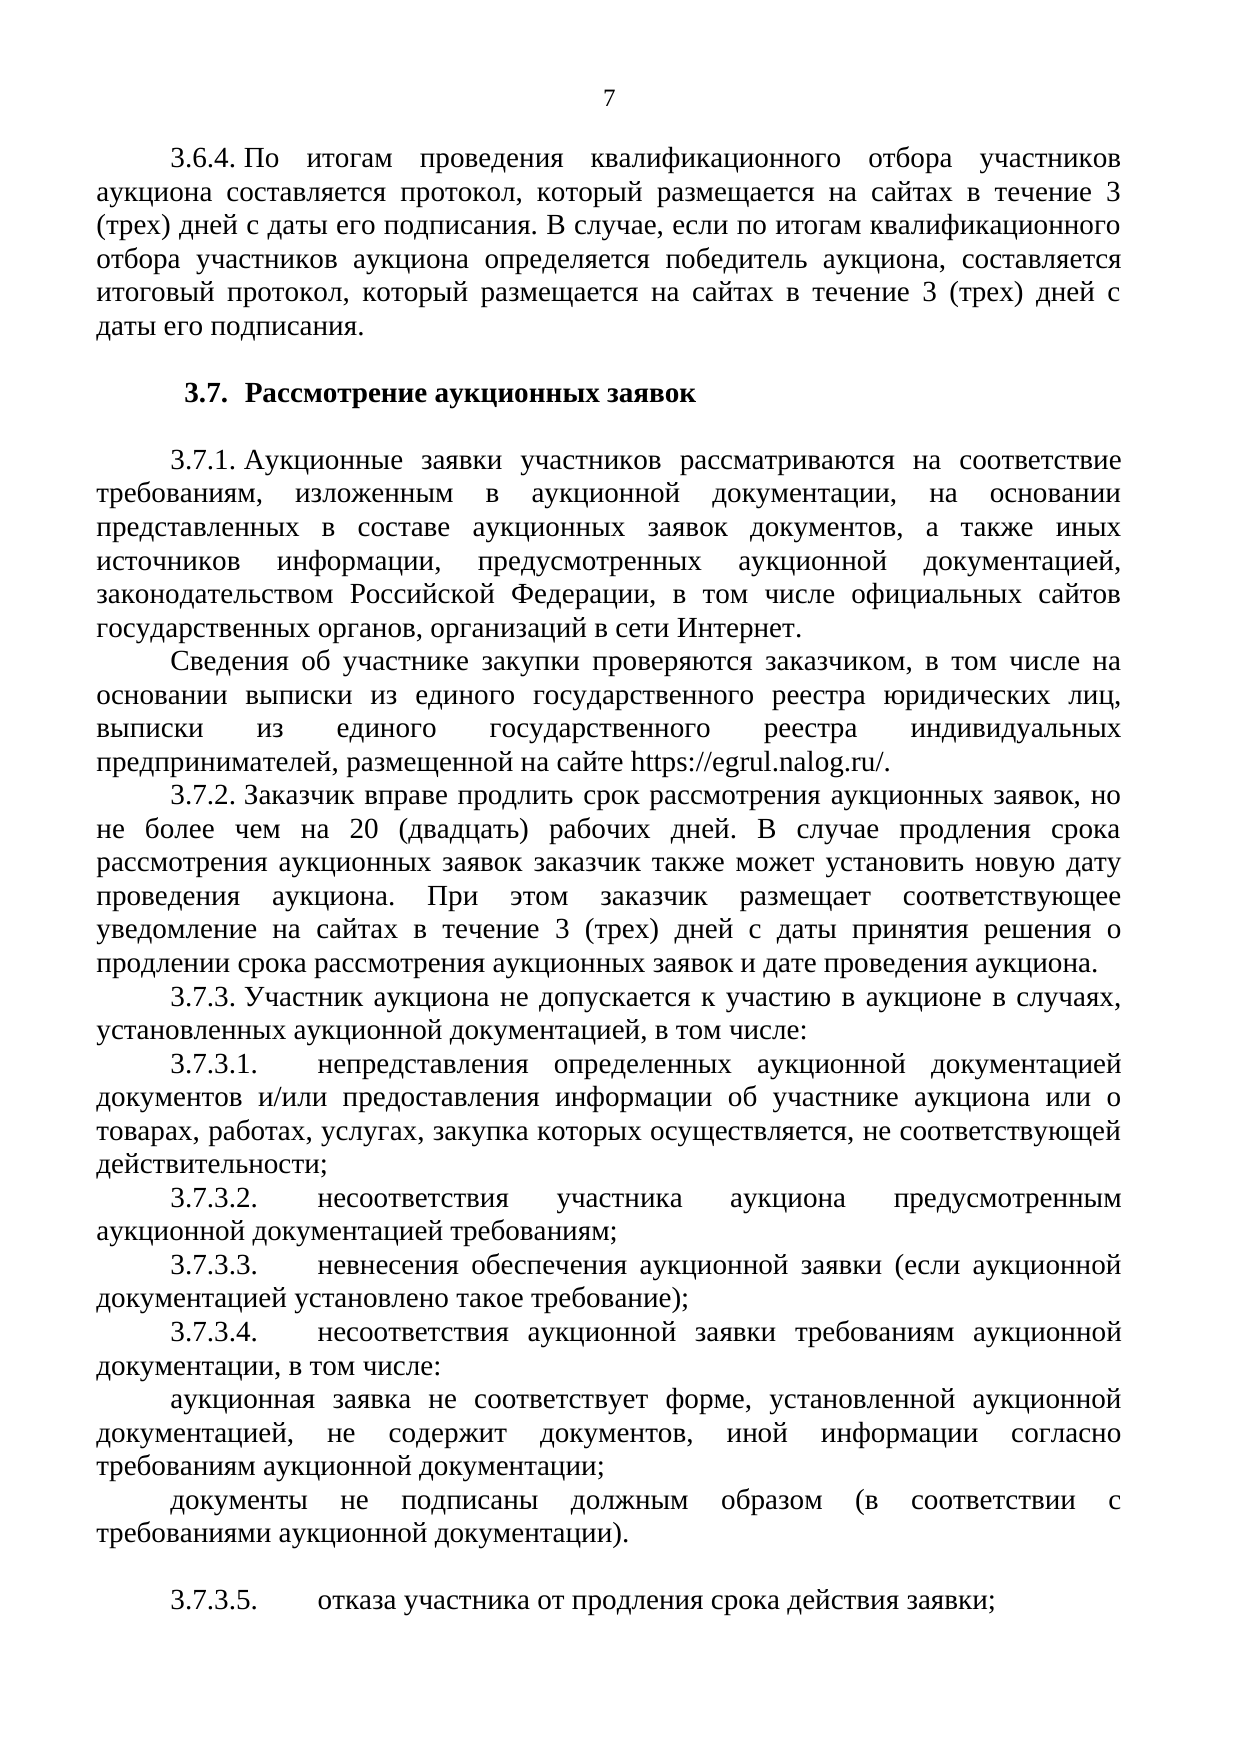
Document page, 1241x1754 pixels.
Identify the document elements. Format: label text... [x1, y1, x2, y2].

list По итогам проведения квалификационного отбора участников аукциона составляется протокол, который размещается на сайтах в течение 3 (трех) дней с даты его подписания. В случае, если по итогам квалификационного отбора участников аукциона определяется победитель аукциона, составляется итоговый протокол, который размещается на сайтах в течение 3 (трех) дней с даты его подписания. [96, 140, 1122, 341]
list несоответствия участника аукциона предусмотренным аукционной документацией требованиям; [96, 1180, 1122, 1247]
list отказа участника от продления срока действия заявки; [96, 1582, 1122, 1616]
list непредставления определенных аукционной документацией документов и/или предоставления информации об участнике аукциона или о товарах, работах, услугах, закупка которых осуществляется, не соответствующей действительности; [96, 1046, 1122, 1180]
list Аукционные заявки участников рассматриваются на соответствие требованиям, изложенным в аукционной документации, на основании представленных в составе аукционных заявок документов, а также иных источников информации, предусмотренных аукционной документацией, законодательством Российской Федерации, в том числе официальных сайтов государственных органов, организаций в сети Интернет. [96, 442, 1122, 643]
list несоответствия аукционной заявки требованиям аукционной документации, в том числе: [96, 1314, 1122, 1381]
list Заказчик вправе продлить срок рассмотрения аукционных заявок, но не более чем на 20 (двадцать) рабочих дней. В случае продления срока рассмотрения аукционных заявок заказчик также может установить новую дату проведения аукциона. При этом заказчик размещает соответствующее уведомление на сайтах в течение 3 (трех) дней с даты принятия решения о продлении срока рассмотрения аукционных заявок и дате проведения аукциона. [96, 777, 1122, 979]
text Сведения об участнике закупки проверяются заказчиком, в том числе на основании выписки из единого государственного реестра юридических лиц, выписки из единого государственного реестра индивидуальных предпринимателей, размещенной на сайте https://egrul.nalog.ru/. [96, 643, 1122, 777]
subtitle Рассмотрение аукционных заявок [184, 375, 1122, 408]
list невнесения обеспечения аукционной заявки (если аукционной документацией установлено такое требование); [96, 1247, 1122, 1314]
list документы не подписаны должным образом (в соответствии с требованиями аукционной документации). [96, 1482, 1122, 1549]
list Участник аукциона не допускается к участию в аукционе в случаях, установленных аукционной документацией, в том числе: [96, 979, 1122, 1046]
list аукционная заявка не соответствует форме, установленной аукционной документацией, не содержит документов, иной информации согласно требованиям аукционной документации; [96, 1381, 1122, 1482]
